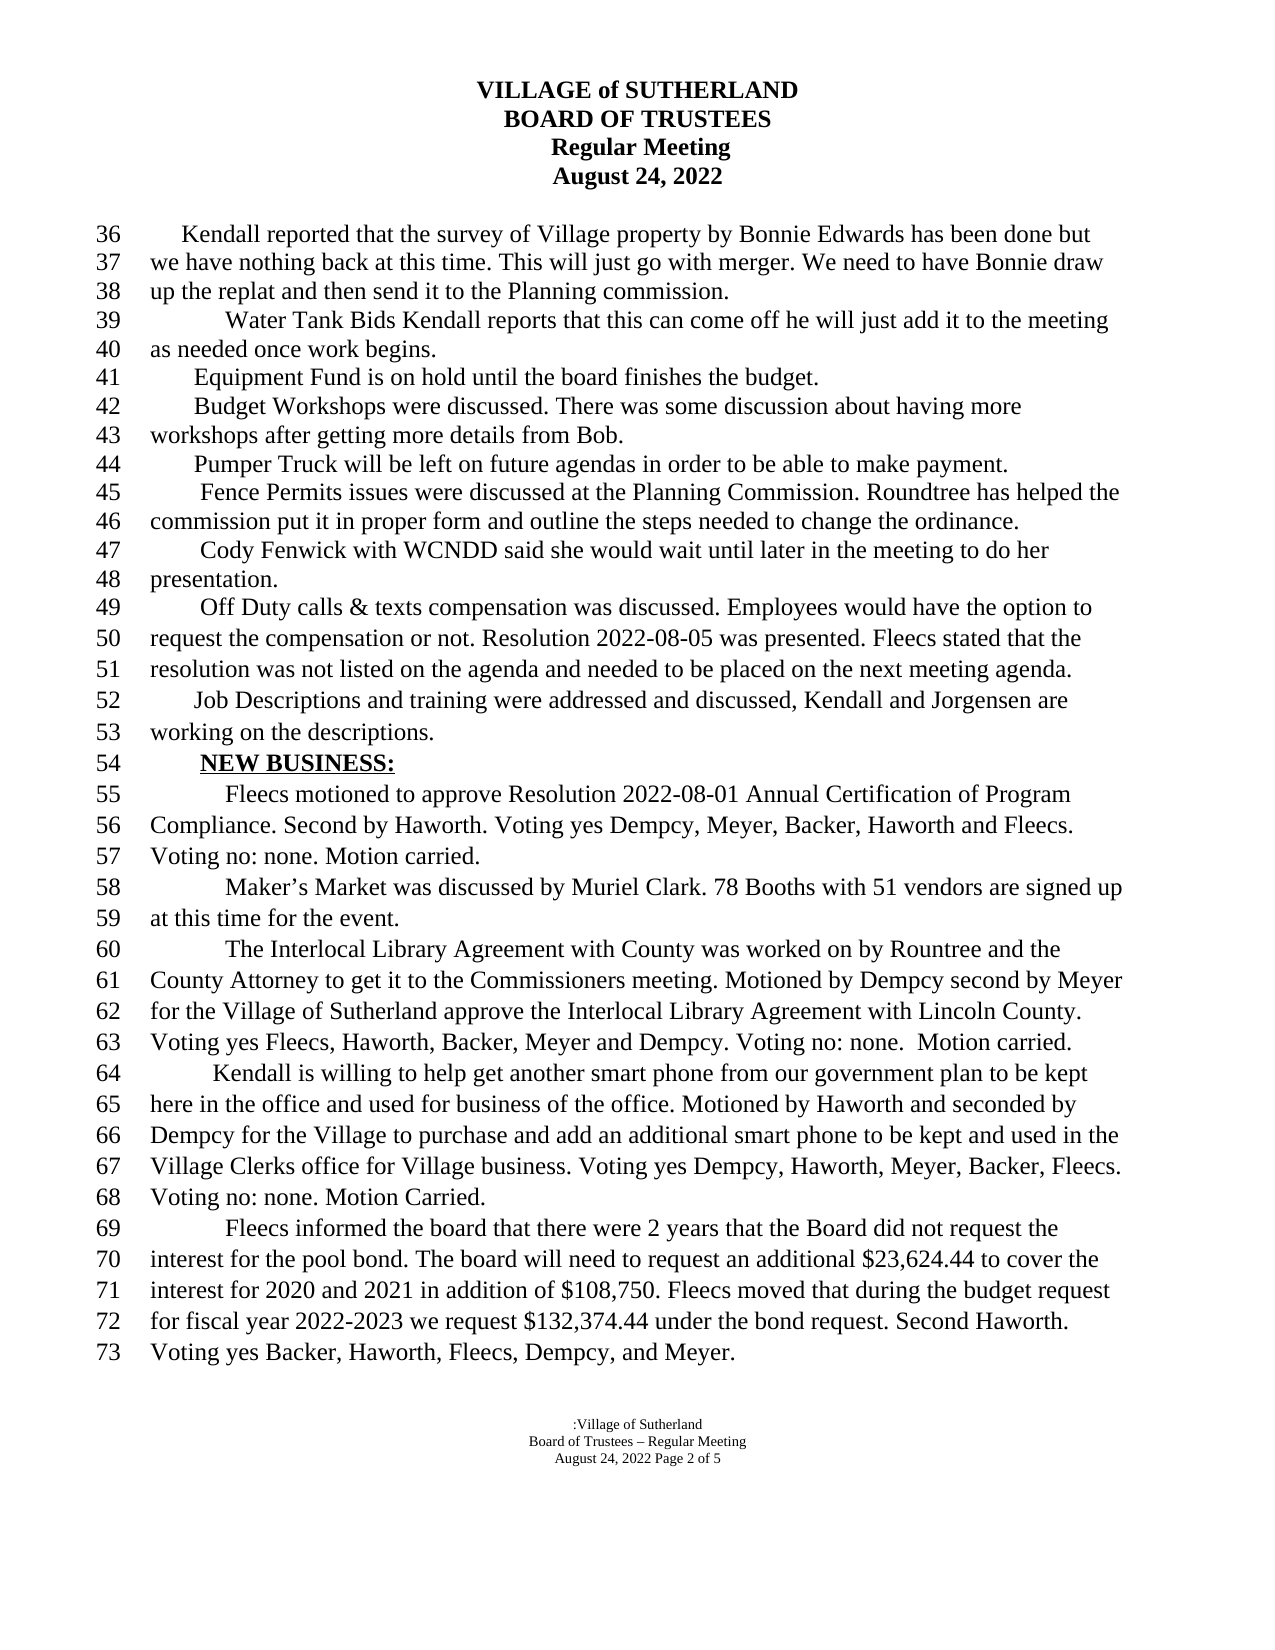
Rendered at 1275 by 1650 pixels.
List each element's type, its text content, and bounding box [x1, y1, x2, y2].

text NEW BUSINESS: [150, 748, 1125, 776]
text Pumper Truck will be left on future agendas in order to be able to make payment. [150, 449, 1125, 477]
text Fleecs informed the board that there were 2 years that the Board did not request the interest for the pool bond. The board will need to request an additional $23,624.44 to cover the interest for 2020 and 2021 in addition of $108,750. Fleecs moved that during the budget request for fiscal year 2022-2023 we request $132,374.44 under the bond request. Second Haworth. Voting yes Backer, Haworth, Fleecs, Dempcy, and Meyer. [150, 1213, 1125, 1366]
text Off Duty calls & texts compensation was discussed. Employees would have the option to request the compensation or not. Resolution 2022-08-05 was presented. Fleecs stated that the resolution was not listed on the agenda and needed to be placed on the next meeting agenda. [150, 592, 1125, 683]
text Fleecs motioned to approve Resolution 2022-08-01 Annual Certification of Program Compliance. Second by Haworth. Voting yes Dempcy, Meyer, Backer, Haworth and Fleecs. Voting no: none. Motion carried. [150, 779, 1125, 869]
text Kendall is willing to help get another smart phone from our government plan to be kept here in the office and used for business of the office. Motioned by Haworth and seconded by Dempcy for the Village to purchase and add an additional smart phone to be kept and used in the Village Clerks office for Village business. Voting yes Dempcy, Haworth, Meyer, Backer, Fleecs. Voting no: none. Motion Carried. [150, 1058, 1125, 1211]
text Water Tank Bids Kendall reports that this can come off he will just add it to the meeting as needed once work begins. [150, 305, 1125, 362]
text Cody Fenwick with WCNDD said she would wait until later in the meeting to do her presentation. [150, 535, 1125, 592]
text Maker’s Market was discussed by Muriel Clark. 78 Booths with 51 vendors are signed up at this time for the event. [150, 872, 1125, 932]
text Kendall reported that the survey of Village property by Bonnie Edwards has been done but we have nothing back at this time. This will just go with merger. We need to have Bonnie draw up the replat and then send it to the Planning commission. [150, 219, 1125, 305]
text Fence Permits issues were discussed at the Planning Commission. Roundtree has helped the commission put it in proper form and outline the steps needed to change the ordinance. [150, 477, 1125, 535]
text The Interlocal Library Agreement with County was worked on by Rountree and the County Attorney to get it to the Commissioners meeting. Motioned by Dempcy second by Meyer for the Village of Sutherland approve the Interlocal Library Agreement with Lincoln County. Voting yes Fleecs, Haworth, Backer, Meyer and Dempcy. Voting no: none. Motion carried. [150, 934, 1125, 1056]
text Budget Workshops were discussed. There was some discussion about having more workshops after getting more details from Bob. [150, 391, 1125, 449]
text Job Descriptions and training were addressed and discussed, Kendall and Jorgensen are working on the descriptions. [150, 686, 1125, 745]
text Equipment Fund is on hold until the board finishes the budget. [150, 362, 1125, 391]
